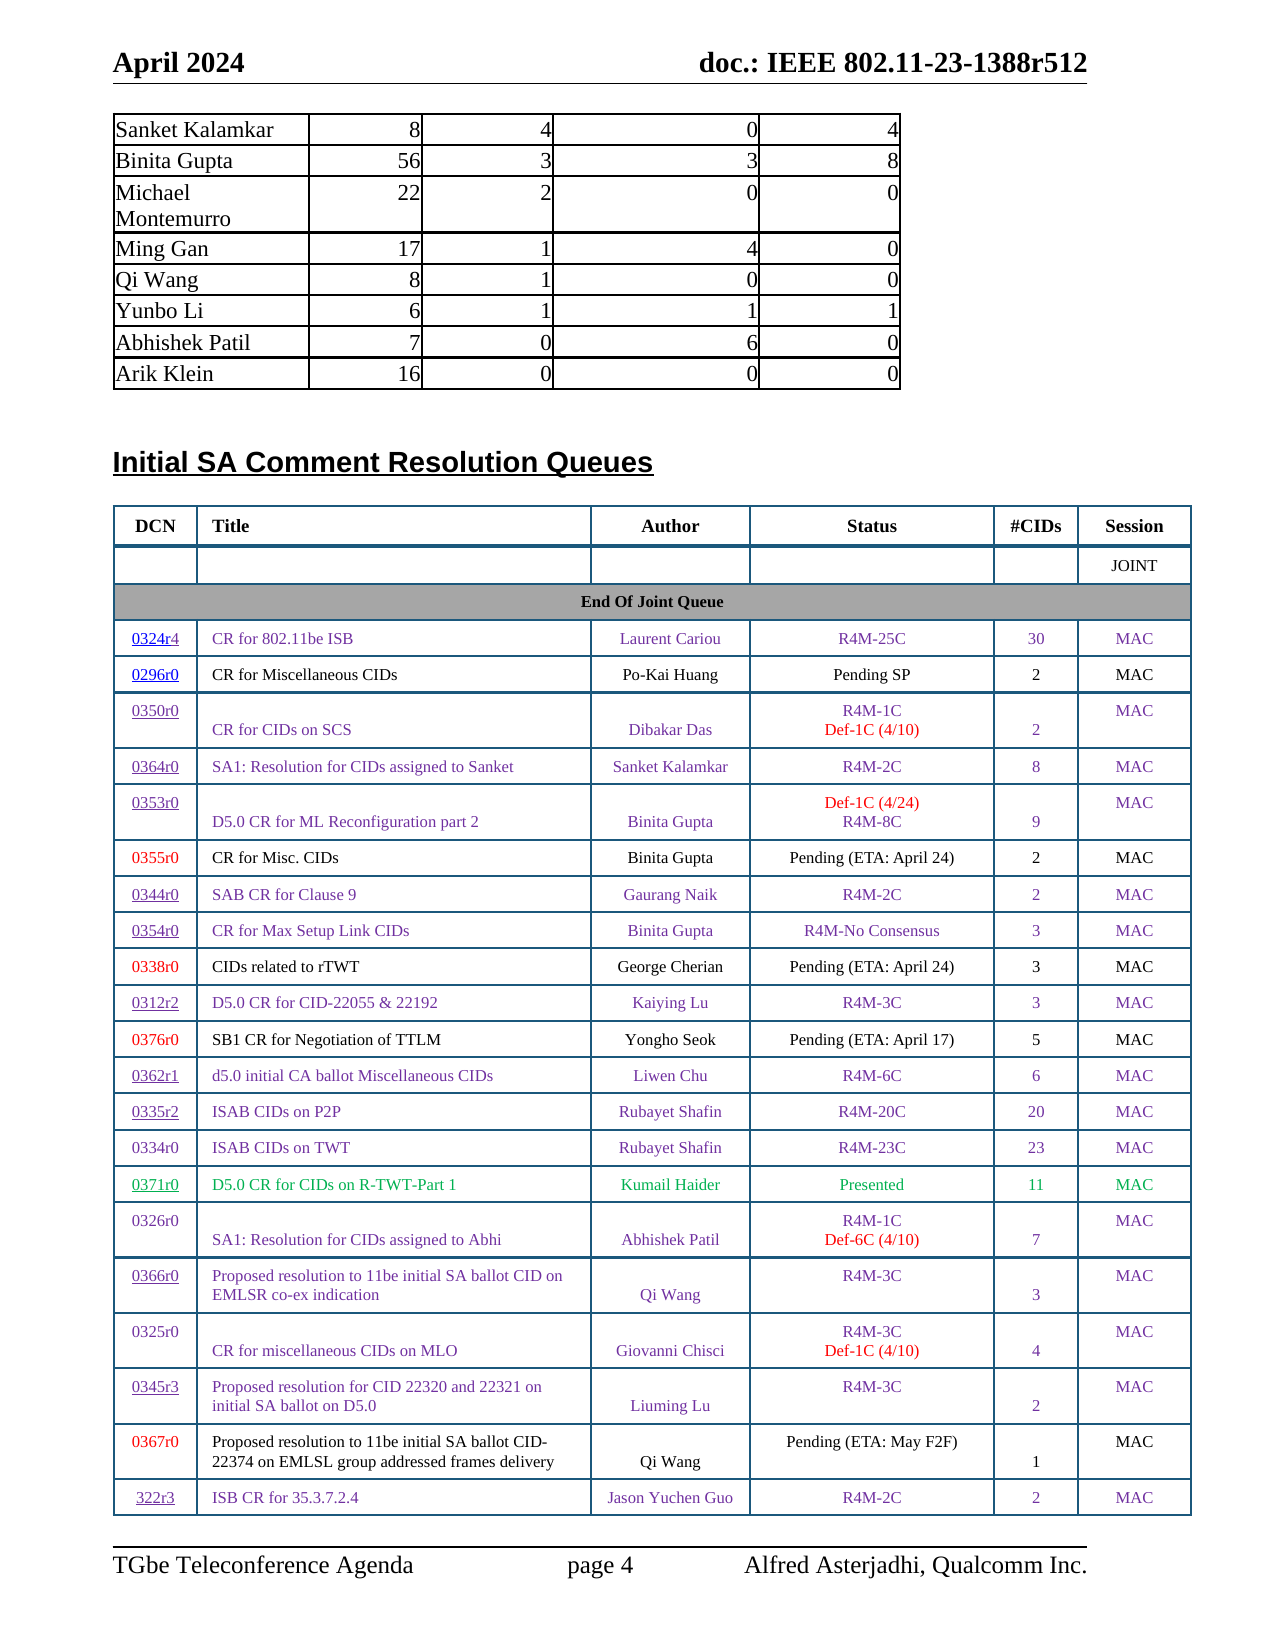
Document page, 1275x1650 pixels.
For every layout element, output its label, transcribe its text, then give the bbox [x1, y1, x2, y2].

table_cell 0355r0 [115, 841, 196, 875]
table_cell MAC [1079, 1131, 1190, 1165]
table_cell MAC [1079, 1259, 1190, 1312]
table_cell 0364r0 [115, 749, 196, 783]
table_cell 2 [995, 694, 1077, 747]
table_cell 6 [310, 296, 421, 325]
table_cell George Cherian [592, 949, 749, 983]
table_cell CR for miscellaneous CIDs on MLO [198, 1314, 590, 1367]
table_cell R4M-2C [751, 877, 993, 911]
table_cell 0376r0 [115, 1022, 196, 1056]
table_cell 3 [995, 1259, 1077, 1312]
table_cell 4 [760, 115, 899, 144]
table_cell MAC [1079, 1314, 1190, 1367]
table_cell Presented [751, 1167, 993, 1201]
table_cell ISAB CIDs on TWT [198, 1131, 590, 1165]
table_header Status [751, 507, 993, 544]
table_cell D5.0 CR for CIDs on R-TWT-Part 1 [198, 1167, 590, 1201]
table_cell MAC [1079, 986, 1190, 1020]
table_cell 3 [995, 913, 1077, 947]
table_cell 2 [423, 177, 552, 231]
table_cell 0 [423, 327, 552, 356]
table_cell [115, 548, 196, 583]
table_cell Binita Gupta [592, 913, 749, 947]
table_cell D5.0 CR for CID-22055 & 22192 [198, 986, 590, 1020]
table_cell 0 [554, 359, 758, 388]
table_cell MAC [1079, 1369, 1190, 1423]
table_cell Michael Montemurro [115, 177, 308, 231]
table_cell Binita Gupta [592, 785, 749, 838]
table_cell R4M-20C [751, 1094, 993, 1128]
table_cell MAC [1079, 877, 1190, 911]
table_cell Liuming Lu [592, 1369, 749, 1423]
table_cell 3 [995, 949, 1077, 983]
table_cell 6 [554, 327, 758, 356]
table_cell Qi Wang [592, 1259, 749, 1312]
table_cell Yongho Seok [592, 1022, 749, 1056]
table_cell MAC [1079, 841, 1190, 875]
table_cell 9 [995, 785, 1077, 838]
table_cell 1 [423, 265, 552, 294]
table_cell MAC [1079, 1094, 1190, 1128]
table_cell R4M-2C [751, 749, 993, 783]
table_cell Rubayet Shafin [592, 1131, 749, 1165]
table_cell Proposed resolution for CID 22320 and 22321 on initial SA ballot on D5.0 [198, 1369, 590, 1423]
table_header Title [198, 507, 590, 544]
table_cell 30 [995, 621, 1077, 655]
table_cell Proposed resolution to 11be initial SA ballot CID-22374 on EMLSL group addressed frames delivery [198, 1425, 590, 1478]
table_cell 4 [554, 234, 758, 263]
table_cell Proposed resolution to 11be initial SA ballot CID on EMLSR co-ex indication [198, 1259, 590, 1312]
table_cell Rubayet Shafin [592, 1094, 749, 1128]
table_cell 0334r0 [115, 1131, 196, 1165]
table_cell Sanket Kalamkar [592, 749, 749, 783]
table_cell R4M-1C Def-1C (4/10) [751, 694, 993, 747]
table_cell 1 [423, 296, 552, 325]
table_cell 1 [995, 1425, 1077, 1478]
table_cell Sanket Kalamkar [115, 115, 308, 144]
table_cell [198, 548, 590, 583]
table_cell SB1 CR for Negotiation of TTLM [198, 1022, 590, 1056]
table_cell 2 [995, 841, 1077, 875]
table_cell Binita Gupta [592, 841, 749, 875]
table_cell Qi Wang [115, 265, 308, 294]
table_cell 56 [310, 146, 421, 175]
table_cell CR for 802.11be ISB [198, 621, 590, 655]
table_cell Po-Kai Huang [592, 657, 749, 691]
table_cell 1 [760, 296, 899, 325]
table_cell 0 [760, 234, 899, 263]
table_cell 0 [760, 359, 899, 388]
table_cell 0367r0 [115, 1425, 196, 1478]
table_cell Arik Klein [115, 359, 308, 388]
table_cell 0326r0 [115, 1203, 196, 1256]
table_cell 2 [995, 1480, 1077, 1514]
table_cell CR for Max Setup Link CIDs [198, 913, 590, 947]
table_cell 0362r1 [115, 1058, 196, 1092]
table_cell MAC [1079, 785, 1190, 838]
table_cell 0371r0 [115, 1167, 196, 1201]
table_cell JOINT [1079, 548, 1190, 583]
table_cell 0354r0 [115, 913, 196, 947]
table_cell R4M-3C [751, 1369, 993, 1423]
table_cell CR for Misc. CIDs [198, 841, 590, 875]
table_cell 0366r0 [115, 1259, 196, 1312]
table_cell MAC [1079, 913, 1190, 947]
table_cell [995, 548, 1077, 583]
table_cell 2 [995, 877, 1077, 911]
table_cell 0 [760, 327, 899, 356]
table_cell 4 [995, 1314, 1077, 1367]
table_cell 7 [995, 1203, 1077, 1256]
table_cell 0350r0 [115, 694, 196, 747]
table_cell CIDs related to rTWT [198, 949, 590, 983]
table_cell 17 [310, 234, 421, 263]
table_cell Pending SP [751, 657, 993, 691]
table_cell 8 [760, 146, 899, 175]
table_cell 2 [995, 657, 1077, 691]
table_cell Yunbo Li [115, 296, 308, 325]
table_cell 3 [423, 146, 552, 175]
table_cell Pending (ETA: April 24) [751, 949, 993, 983]
table_cell 0 [554, 115, 758, 144]
table_cell 0344r0 [115, 877, 196, 911]
table_cell 22 [310, 177, 421, 231]
table_cell R4M-No Consensus [751, 913, 993, 947]
table_cell R4M-3C [751, 986, 993, 1020]
table_cell R4M-2C [751, 1480, 993, 1514]
table_cell MAC [1079, 1022, 1190, 1056]
table_cell Laurent Cariou [592, 621, 749, 655]
table_cell MAC [1079, 621, 1190, 655]
table_cell d5.0 initial CA ballot Miscellaneous CIDs [198, 1058, 590, 1092]
table_cell 8 [310, 115, 421, 144]
table_header Author [592, 507, 749, 544]
table_cell Pending (ETA: April 24) [751, 841, 993, 875]
table_cell Gaurang Naik [592, 877, 749, 911]
table_cell [592, 548, 749, 583]
table_cell Liwen Chu [592, 1058, 749, 1092]
table_cell 3 [554, 146, 758, 175]
table_cell 6 [995, 1058, 1077, 1092]
table_cell 0 [554, 265, 758, 294]
table_cell Pending (ETA: May F2F) [751, 1425, 993, 1478]
table_cell Kaiying Lu [592, 986, 749, 1020]
table_cell 0335r2 [115, 1094, 196, 1128]
table_cell Pending (ETA: April 17) [751, 1022, 993, 1056]
table_cell 7 [310, 327, 421, 356]
table_cell 16 [310, 359, 421, 388]
table_cell MAC [1079, 1058, 1190, 1092]
table_cell 0353r0 [115, 785, 196, 838]
table_cell MAC [1079, 657, 1190, 691]
table_cell 20 [995, 1094, 1077, 1128]
table_cell R4M-25C [751, 621, 993, 655]
table_cell 8 [995, 749, 1077, 783]
table_cell 1 [423, 234, 552, 263]
subtitle Initial SA Comment Resolution Queues [112, 445, 1087, 479]
table_cell 0296r0 [115, 657, 196, 691]
table_cell MAC [1079, 749, 1190, 783]
table_cell Def-1C (4/24) R4M-8C [751, 785, 993, 838]
table_cell 8 [310, 265, 421, 294]
table_cell 0 [760, 265, 899, 294]
table_cell 0312r2 [115, 986, 196, 1020]
table_cell Jason Yuchen Guo [592, 1480, 749, 1514]
table_header DCN [115, 507, 196, 544]
table_cell 0 [423, 359, 552, 388]
table_cell 4 [423, 115, 552, 144]
table_cell 0 [554, 177, 758, 231]
table_header #CIDs [995, 507, 1077, 544]
table_cell 23 [995, 1131, 1077, 1165]
table_cell Abhishek Patil [592, 1203, 749, 1256]
table_cell Binita Gupta [115, 146, 308, 175]
table_cell 3 [995, 986, 1077, 1020]
table_cell MAC [1079, 1203, 1190, 1256]
table_cell 0324r4 [115, 621, 196, 655]
table_cell 2 [995, 1369, 1077, 1423]
table_cell End Of Joint Queue [115, 585, 1190, 619]
table_cell 11 [995, 1167, 1077, 1201]
table_cell SAB CR for Clause 9 [198, 877, 590, 911]
table_cell CR for Miscellaneous CIDs [198, 657, 590, 691]
table_cell R4M-23C [751, 1131, 993, 1165]
table_cell SA1: Resolution for CIDs assigned to Abhi [198, 1203, 590, 1256]
table_cell Ming Gan [115, 234, 308, 263]
table_cell Dibakar Das [592, 694, 749, 747]
table_cell MAC [1079, 949, 1190, 983]
table_cell 0338r0 [115, 949, 196, 983]
table_cell ISAB CIDs on P2P [198, 1094, 590, 1128]
table_cell CR for CIDs on SCS [198, 694, 590, 747]
table_cell MAC [1079, 1425, 1190, 1478]
table_cell R4M-3C Def-1C (4/10) [751, 1314, 993, 1367]
table_cell 0345r3 [115, 1369, 196, 1423]
table_cell MAC [1079, 694, 1190, 747]
table_cell [751, 548, 993, 583]
table_cell 0325r0 [115, 1314, 196, 1367]
table_cell R4M-3C [751, 1259, 993, 1312]
table_cell Giovanni Chisci [592, 1314, 749, 1367]
table_cell SA1: Resolution for CIDs assigned to Sanket [198, 749, 590, 783]
table_cell Kumail Haider [592, 1167, 749, 1201]
table_cell ISB CR for 35.3.7.2.4 [198, 1480, 590, 1514]
table_cell 0 [760, 177, 899, 231]
table_cell 1 [554, 296, 758, 325]
table_cell Qi Wang [592, 1425, 749, 1478]
table_header Session [1079, 507, 1190, 544]
table_cell MAC [1079, 1167, 1190, 1201]
table_cell Abhishek Patil [115, 327, 308, 356]
table_cell MAC [1079, 1480, 1190, 1514]
table_cell 322r3 [115, 1480, 196, 1514]
table_cell R4M-1C Def-6C (4/10) [751, 1203, 993, 1256]
table_cell R4M-6C [751, 1058, 993, 1092]
table_cell 5 [995, 1022, 1077, 1056]
table_cell D5.0 CR for ML Reconfiguration part 2 [198, 785, 590, 838]
